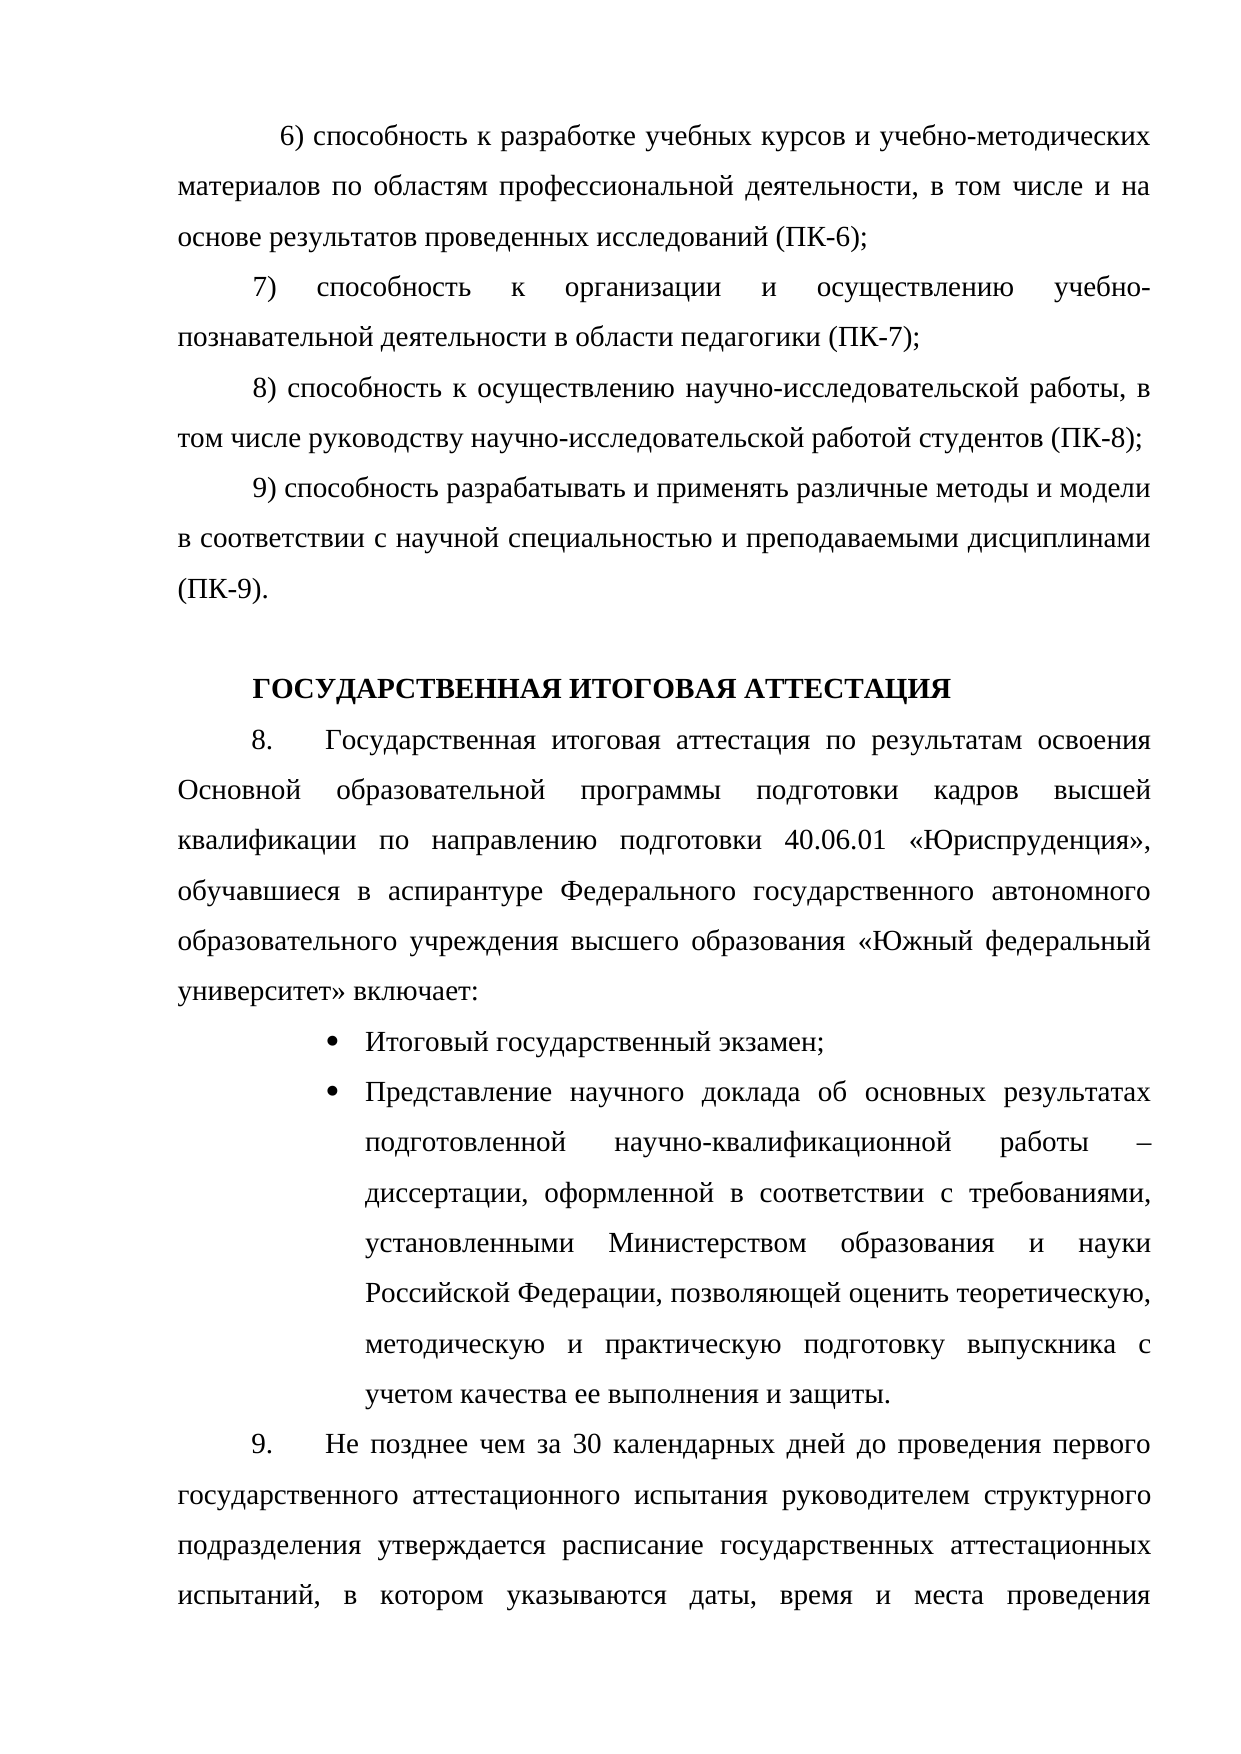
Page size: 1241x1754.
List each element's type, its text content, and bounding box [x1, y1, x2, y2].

list Представление научного доклада об основных результатах подготовленной научно-квалификационной работы – диссертации, оформленной в соответствии с требованиями, установленными Министерством образования и науки Российской Федерации, позволяющей оценить теоретическую, методическую и практическую подготовку выпускника с учетом качества ее выполнения и защиты. [327, 1074, 1152, 1410]
list Государственная итоговая аттестация по результатам освоения Основной образовательной программы подготовки кадров высшей квалификации по направлению подготовки 40.06.01 «Юриспруденция», обучавшиеся в аспирантуре Федерального государственного автономного образовательного учреждения высшего образования «Южный федеральный университет» включает: [177, 722, 1152, 1007]
list Итоговый государственный экзамен; [327, 1024, 1152, 1057]
text 6) способность к разработке учебных курсов и учебно-методических материалов по областям профессиональной деятельности, в том числе и на основе результатов проведенных исследований (ПК-6); [177, 118, 1152, 252]
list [177, 1426, 1152, 1611]
text 9) способность разрабатывать и применять различные методы и модели в соответствии с научной специальностью и преподаваемыми дисциплинами (ПК-9). [177, 470, 1152, 604]
text 8) способность к осуществлению научно-исследовательской работы, в том числе руководству научно-исследовательской работой студентов (ПК-8); [177, 370, 1152, 453]
text ГОСУДАРСТВЕННАЯ ИТОГОВАЯ АТТЕСТАЦИЯ [177, 672, 1152, 705]
text 7) способность к организации и осуществлению учебно-познавательной деятельности в области педагогики (ПК-7); [177, 269, 1152, 353]
